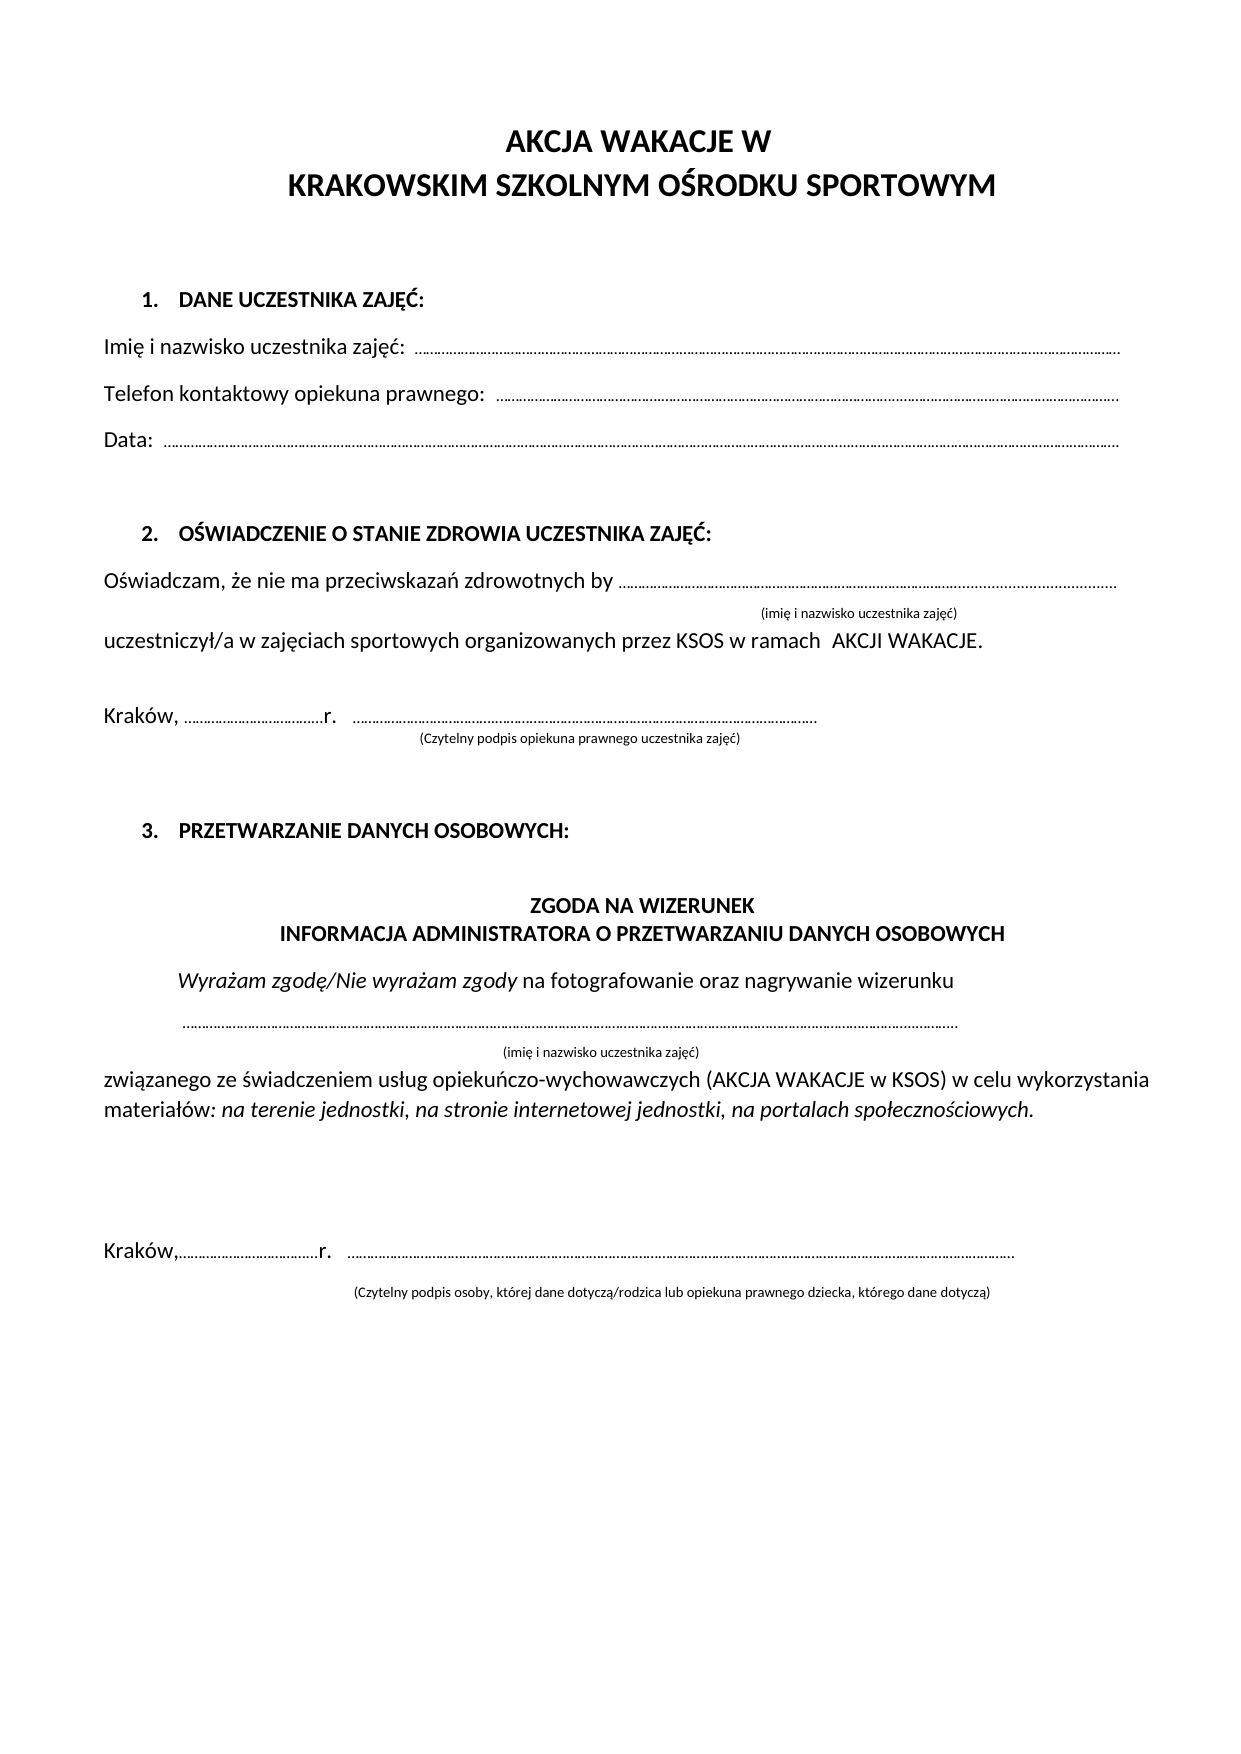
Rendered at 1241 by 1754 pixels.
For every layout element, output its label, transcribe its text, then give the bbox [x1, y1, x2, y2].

list OŚWIADCZENIE O STANIE ZDROWIA UCZESTNIKA ZAJĘĆ: [141, 519, 1181, 547]
list PRZETWARZANIE DANYCH OSOBOWYCH: [141, 816, 1181, 844]
list DANE UCZESTNIKA ZAJĘĆ: [141, 285, 1181, 313]
text (Czytelny podpis osoby, której dane dotyczą/rodzica lub opiekuna prawnego dziecka, którego dane dotyczą) [103, 1283, 1181, 1301]
text Wyrażam zgodę/Nie wyrażam zgody na fotografowanie oraz nagrywanie wizerunku [103, 966, 1181, 994]
text ZGODA NA WIZERUNEK [103, 891, 1181, 919]
text ………………………………………………………………………………………………………………………………………………………………………..……….. (imię i nazwisko uczestnika zajęć) (imię i nazwisko uczestnika zajęć) związanego ze świadczeniem usług opiekuńczo-wychowawczych (AKCJA WAKACJE w KSOS) w celu wykorzystania materiałów: na terenie jednostki, na stronie internetowej jednostki, na portalach społecznościowych. [103, 1013, 1181, 1124]
text Telefon kontaktowy opiekuna prawnego: …………………………………….……………………………………………………..………………………………………………... [103, 379, 1181, 407]
text Data: ……………………………………………………………………………………………………………………………………………………………..……………………………………………………………. [103, 426, 1181, 454]
text Imię i nazwisko uczestnika zajęć: ……………………………………………………………………………………………………………………………………………….………………… [103, 332, 1181, 360]
text Kraków, ……………………………...r. ……………………………….………………………………………………………………………… [103, 702, 1181, 729]
text AKCJA WAKACJE W KRAKOWSKIM SZKOLNYM OŚRODKU SPORTOWYM [103, 120, 1181, 204]
text (Czytelny podpis opiekuna prawnego uczestnika zajęć) [103, 729, 1181, 747]
text INFORMACJA ADMINISTRATORA O PRZETWARZANIU DANYCH OSOBOWYCH [103, 919, 1181, 947]
text Kraków,……………………………...r. ………………………………………………………………………………………………………………………………………………………… [103, 1236, 1181, 1264]
text Oświadczam, że nie ma przeciwskazań zdrowotnych by …………………………………………………………..………………........................................ (imię i nazwisko uczestnika zajęć) (imię i nazwisko uczestnika zajęć) uczestniczył/a w zajęciach sportowych organizowanych przez KSOS w ramach AKCJI WAKACJE. [103, 566, 1181, 655]
